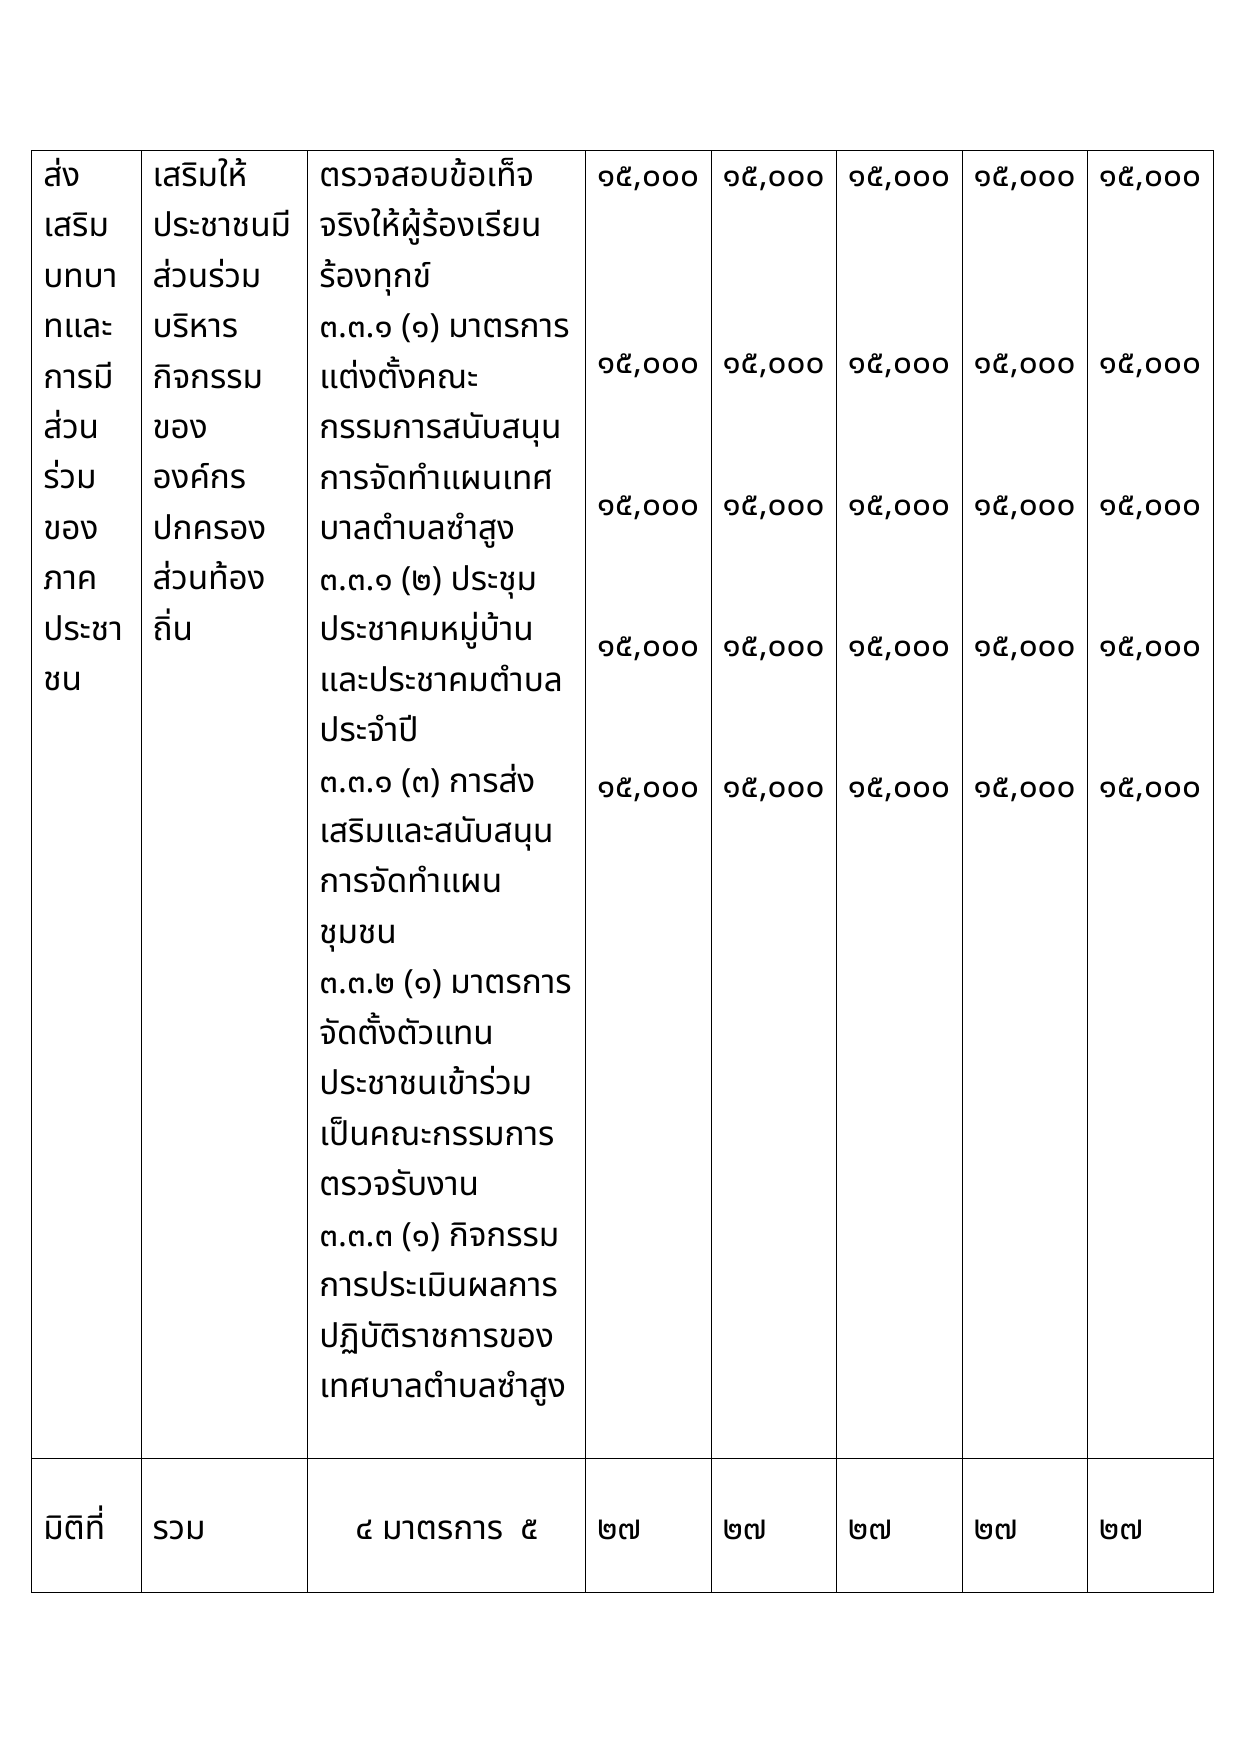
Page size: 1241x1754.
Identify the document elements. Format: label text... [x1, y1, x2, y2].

table_cell ๒๗๐,๐๐๐ [1088, 1459, 1213, 1592]
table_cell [308, 1459, 585, 1592]
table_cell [142, 151, 307, 1458]
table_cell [32, 151, 141, 1458]
table_cell ๒๗๐,๐๐๐ [837, 1459, 962, 1592]
table_cell ๒๗๐,๐๐๐ [712, 1459, 836, 1592]
table_cell มิติที่ ๓ [32, 1459, 141, 1592]
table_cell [963, 151, 1087, 1458]
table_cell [1088, 151, 1213, 1458]
table_cell ๒๗๐,๐๐๐ [963, 1459, 1087, 1592]
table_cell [837, 151, 962, 1458]
table_cell ๒๗๐,๐๐๐ [586, 1459, 711, 1592]
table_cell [712, 151, 836, 1458]
table_cell รวม [142, 1459, 307, 1592]
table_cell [308, 151, 585, 1458]
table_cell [586, 151, 711, 1458]
